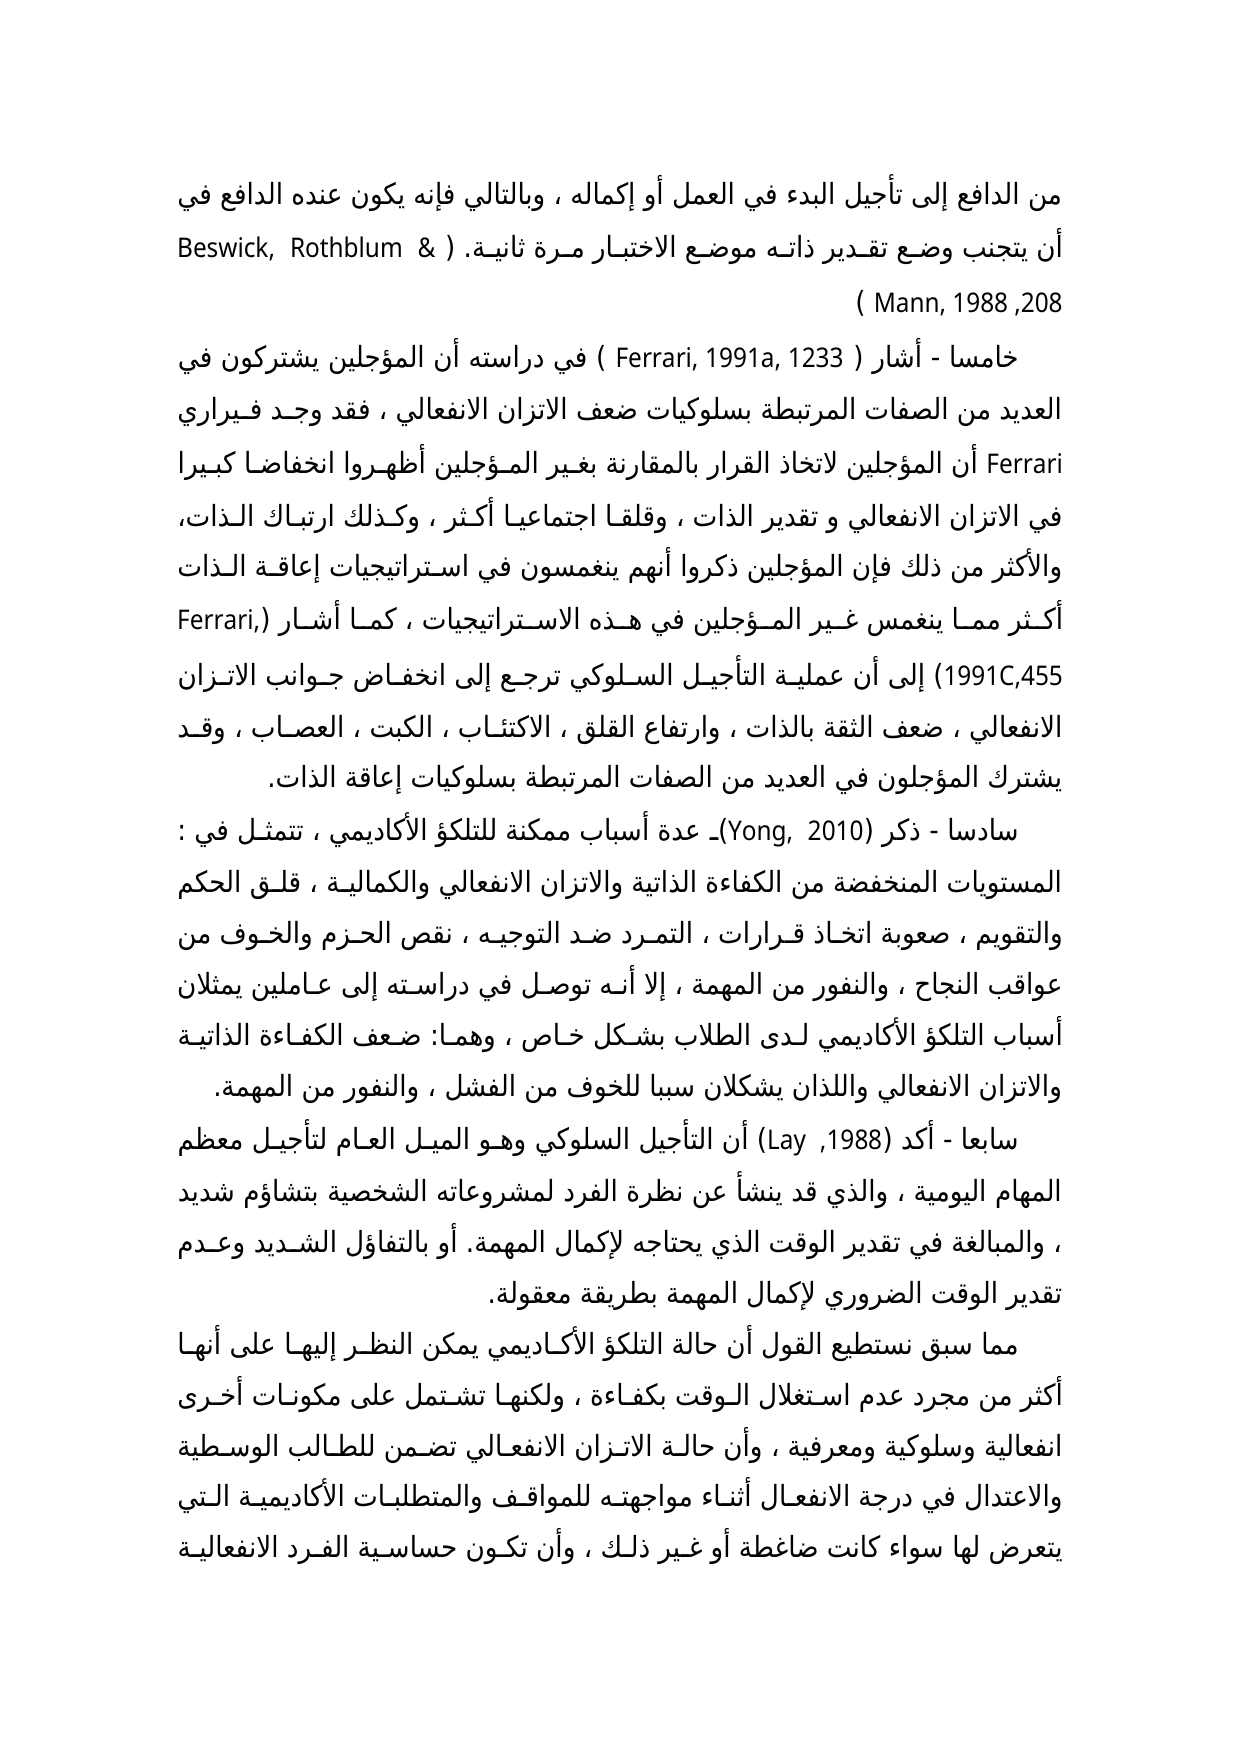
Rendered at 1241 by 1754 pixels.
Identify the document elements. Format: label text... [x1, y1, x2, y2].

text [177, 177, 1063, 320]
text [177, 1327, 1063, 1565]
text خامسا - أشار ( Ferrari, 1991a, 1233 ) في دراسته أن المؤجلين يشتركون في العديد من الصفات المرتبطة بسلوكيات ضعف الاتزان الانفعالي ، فقد وجد فيراري Ferrari أن المؤجلين لاتخاذ القرار بالمقارنة بغير المؤجلين أظهروا انخفاضا كبيرا في الاتزان الانفعالي و تقدير الذات ، وقلقا اجتماعيا أكثر ، وكذلك ارتباك الذات، والأكثر من ذلك فإن المؤجلين ذكروا أنهم ينغمسون في استراتيجيات إعاقة الذات أكثر مما ينغمس غير المؤجلين في هذه الاستراتيجيات ، كما أشار (Ferrari, 1991C,455) إلى أن عملية التأجيل السلوكي ترجع إلى انخفاض جوانب الاتزان الانفعالي ، ضعف الثقة بالذات ، وارتفاع القلق ، الاكتئاب ، الكبت ، العصاب ، وقد يشترك المؤجلون في العديد من الصفات المرتبطة بسلوكيات إعاقة الذات. [177, 339, 1063, 795]
text سادسا - ذكر (Yong, 2010) عدة أسباب ممكنة للتلكؤ الأكاديمي ، تتمثل في : المستويات المنخفضة من الكفاءة الذاتية والاتزان الانفعالي والكمالية ، قلق الحكم والتقويم ، صعوبة اتخاذ قرارات ، التمرد ضد التوجيه ، نقص الحزم والخوف من عواقب النجاح ، والنفور من المهمة ، إلا أنه توصل في دراسته إلى عاملين يمثلان أسباب التلكؤ الأكاديمي لدى الطلاب بشكل خاص ، وهما: ضعف الكفاءة الذاتية والاتزان الانفعالي واللذان يشكلان سببا للخوف من الفشل ، والنفور من المهمة. [177, 812, 1063, 1103]
text سابعا - أكد (Lay ,1988) أن التأجيل السلوكي وهو الميل العام لتأجيل معظم المهام اليومية ، والذي قد ينشأ عن نظرة الفرد لمشروعاته الشخصية بتشاؤم شديد ، والمبالغة في تقدير الوقت الذي يحتاجه لإكمال المهمة. أو بالتفاؤل الشديد وعدم تقدير الوقت الضروري لإكمال المهمة بطريقة معقولة. [177, 1120, 1063, 1310]
